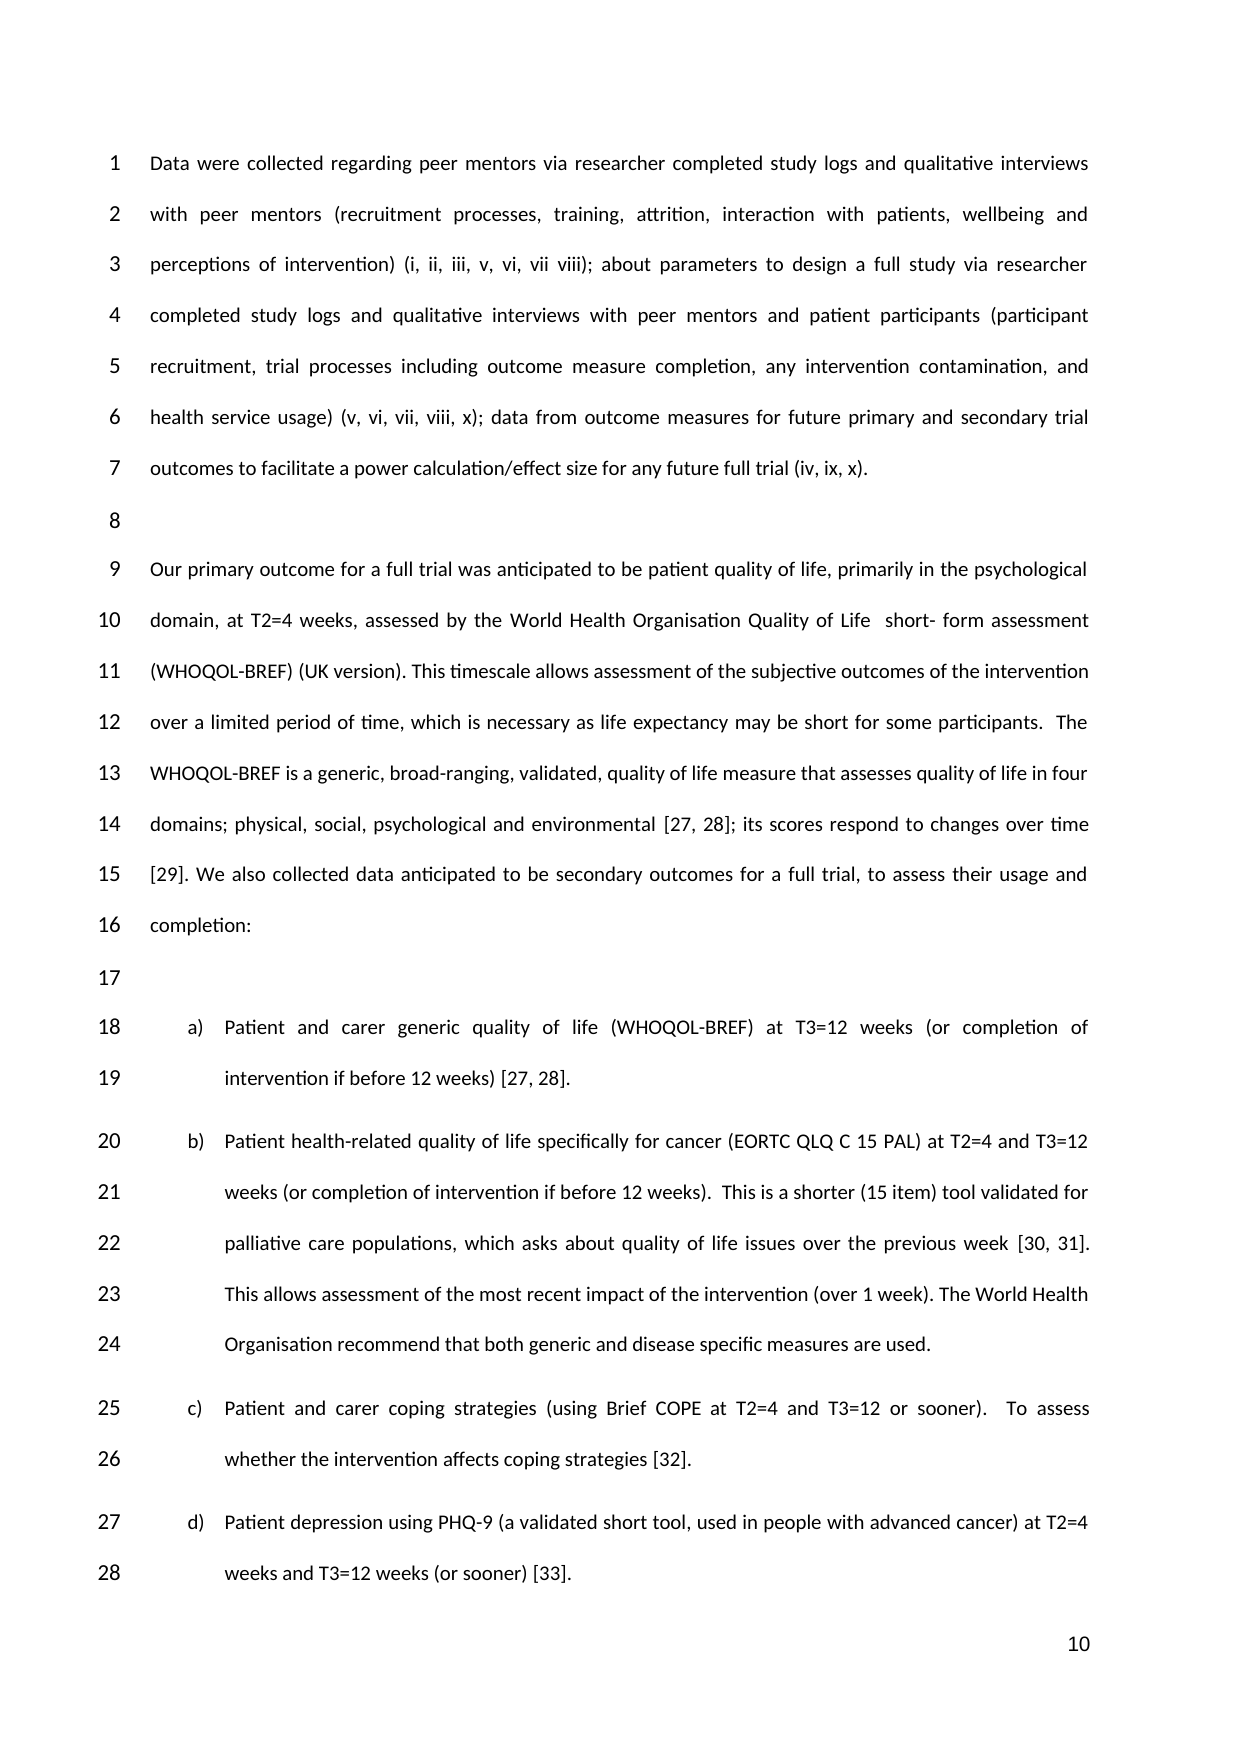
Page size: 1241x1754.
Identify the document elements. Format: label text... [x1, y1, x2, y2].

list Patient and carer generic quality of life (WHOQOL-BREF) at T3=12 weeks (or completion of intervention if before 12 weeks) [27, 28]. [187, 1014, 1090, 1090]
list Patient health-related quality of life specifically for cancer (EORTC QLQ C 15 PAL) at T2=4 and T3=12 weeks (or completion of intervention if before 12 weeks). This is a shorter (15 item) tool validated for palliative care populations, which asks about quality of life issues over the previous week [30, 31]. This allows assessment of the most recent impact of the intervention (over 1 week). The World Health Organisation recommend that both generic and disease specific measures are used. [187, 1128, 1090, 1357]
text Data were collected regarding peer mentors via researcher completed study logs and qualitative interviews with peer mentors (recruitment processes, training, attrition, interaction with patients, wellbeing and perceptions of intervention) (i, ii, iii, v, vi, vii viii); about parameters to design a full study via researcher completed study logs and qualitative interviews with peer mentors and patient participants (participant recruitment, trial processes including outcome measure completion, any intervention contamination, and health service usage) (v, vi, vii, viii, x); data from outcome measures for future primary and secondary trial outcomes to facilitate a power calculation/effect size for any future full trial (iv, ix, x). [150, 150, 1090, 480]
list Patient depression using PHQ-9 (a validated short tool, used in people with advanced cancer) at T2=4 weeks and T3=12 weeks (or sooner) [33]. [187, 1509, 1090, 1585]
list Patient and carer coping strategies (using Brief COPE at T2=4 and T3=12 or sooner). To assess whether the intervention affects coping strategies [32]. [187, 1395, 1090, 1471]
text Our primary outcome for a full trial was anticipated to be patient quality of life, primarily in the psychological domain, at T2=4 weeks, assessed by the World Health Organisation Quality of Life short- form assessment (WHOQOL-BREF) (UK version). This timescale allows assessment of the subjective outcomes of the intervention over a limited period of time, which is necessary as life expectancy may be short for some participants. The WHOQOL-BREF is a generic, broad-ranging, validated, quality of life measure that assesses quality of life in four domains; physical, social, psychological and environmental [27, 28]; its scores respond to changes over time [29]. We also collected data anticipated to be secondary outcomes for a full trial, to assess their usage and completion: [150, 557, 1090, 938]
